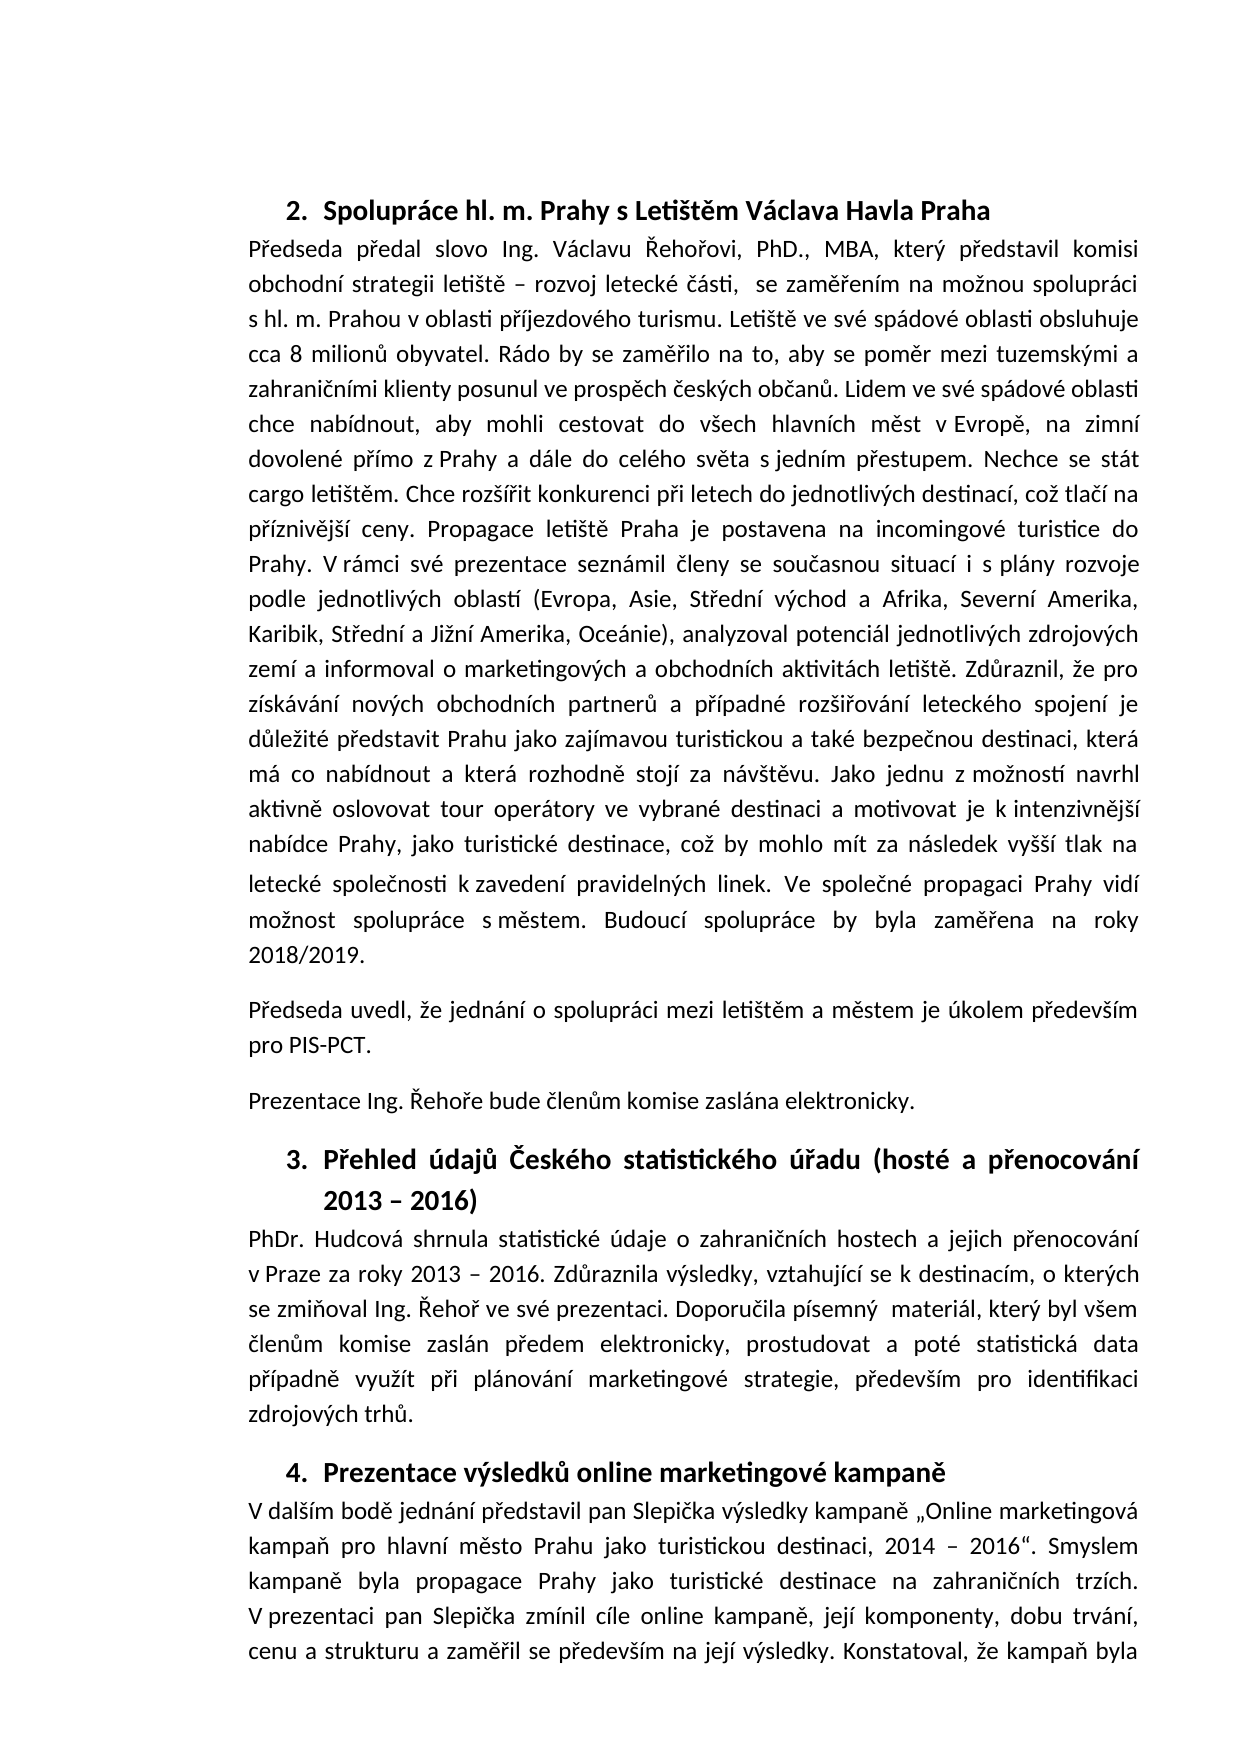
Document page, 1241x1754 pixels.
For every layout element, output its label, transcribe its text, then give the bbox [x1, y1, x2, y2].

text Předseda uvedl, že jednání o spolupráci mezi letištěm a městem je úkolem především pro PIS-PCT. [248, 995, 1140, 1060]
text Předseda předal slovo Ing. Václavu Řehořovi, PhD., MBA, který představil komisi obchodní strategii letiště – rozvoj letecké části, se zaměřením na možnou spolupráci s hl. m. Prahou v oblasti příjezdového turismu. Letiště ve své spádové oblasti obsluhuje cca 8 milionů obyvatel. Rádo by se zaměřilo na to, aby se poměr mezi tuzemskými a zahraničními klienty posunul ve prospěch českých občanů. Lidem ve své spádové oblasti chce nabídnout, aby mohli cestovat do všech hlavních měst v Evropě, na zimní dovolené přímo z Prahy a dále do celého světa s jedním přestupem. Nechce se stát cargo letištěm. Chce rozšířit konkurenci při letech do jednotlivých destinací, což tlačí na příznivější ceny. Propagace letiště Praha je postavena na incomingové turistice do Prahy. V rámci své prezentace seznámil členy se současnou situací i s plány rozvoje podle jednotlivých oblastí (Evropa, Asie, Střední východ a Afrika, Severní Amerika, Karibik, Střední a Jižní Amerika, Oceánie), analyzoval potenciál jednotlivých zdrojových zemí a informoval o marketingových a obchodních aktivitách letiště. Zdůraznil, že pro získávání nových obchodních partnerů a případné rozšiřování leteckého spojení je důležité představit Prahu jako zajímavou turistickou a také bezpečnou destinaci, která má co nabídnout a která rozhodně stojí za návštěvu. Jako jednu z možností navrhl aktivně oslovovat tour operátory ve vybrané destinaci a motivovat je k intenzivnější nabídce Prahy, jako turistické destinace, což by mohlo mít za následek vyšší tlak na letecké společnosti k zavedení pravidelných linek. Ve společné propagaci Prahy vidí možnost spolupráce s městem. Budoucí spolupráce by byla zaměřena na roky 2018/2019. [248, 233, 1140, 969]
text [248, 1495, 1140, 1666]
list Přehled údajů Českého statistického úřadu (hosté a přenocování 2013 – 2016) [286, 1141, 1140, 1218]
list Prezentace výsledků online marketingové kampaně [286, 1454, 1140, 1490]
text PhDr. Hudcová shrnula statistické údaje o zahraničních hostech a jejich přenocování v Praze za roky 2013 – 2016. Zdůraznila výsledky, vztahující se k destinacím, o kterých se zmiňoval Ing. Řehoř ve své prezentaci. Doporučila písemný materiál, který byl všem členům komise zaslán předem elektronicky, prostudovat a poté statistická data případně využít při plánování marketingové strategie, především pro identifikaci zdrojových trhů. [248, 1223, 1140, 1429]
text Prezentace Ing. Řehoře bude členům komise zaslána elektronicky. [248, 1086, 1140, 1116]
list Spolupráce hl. m. Prahy s Letištěm Václava Havla Praha [286, 192, 1140, 228]
